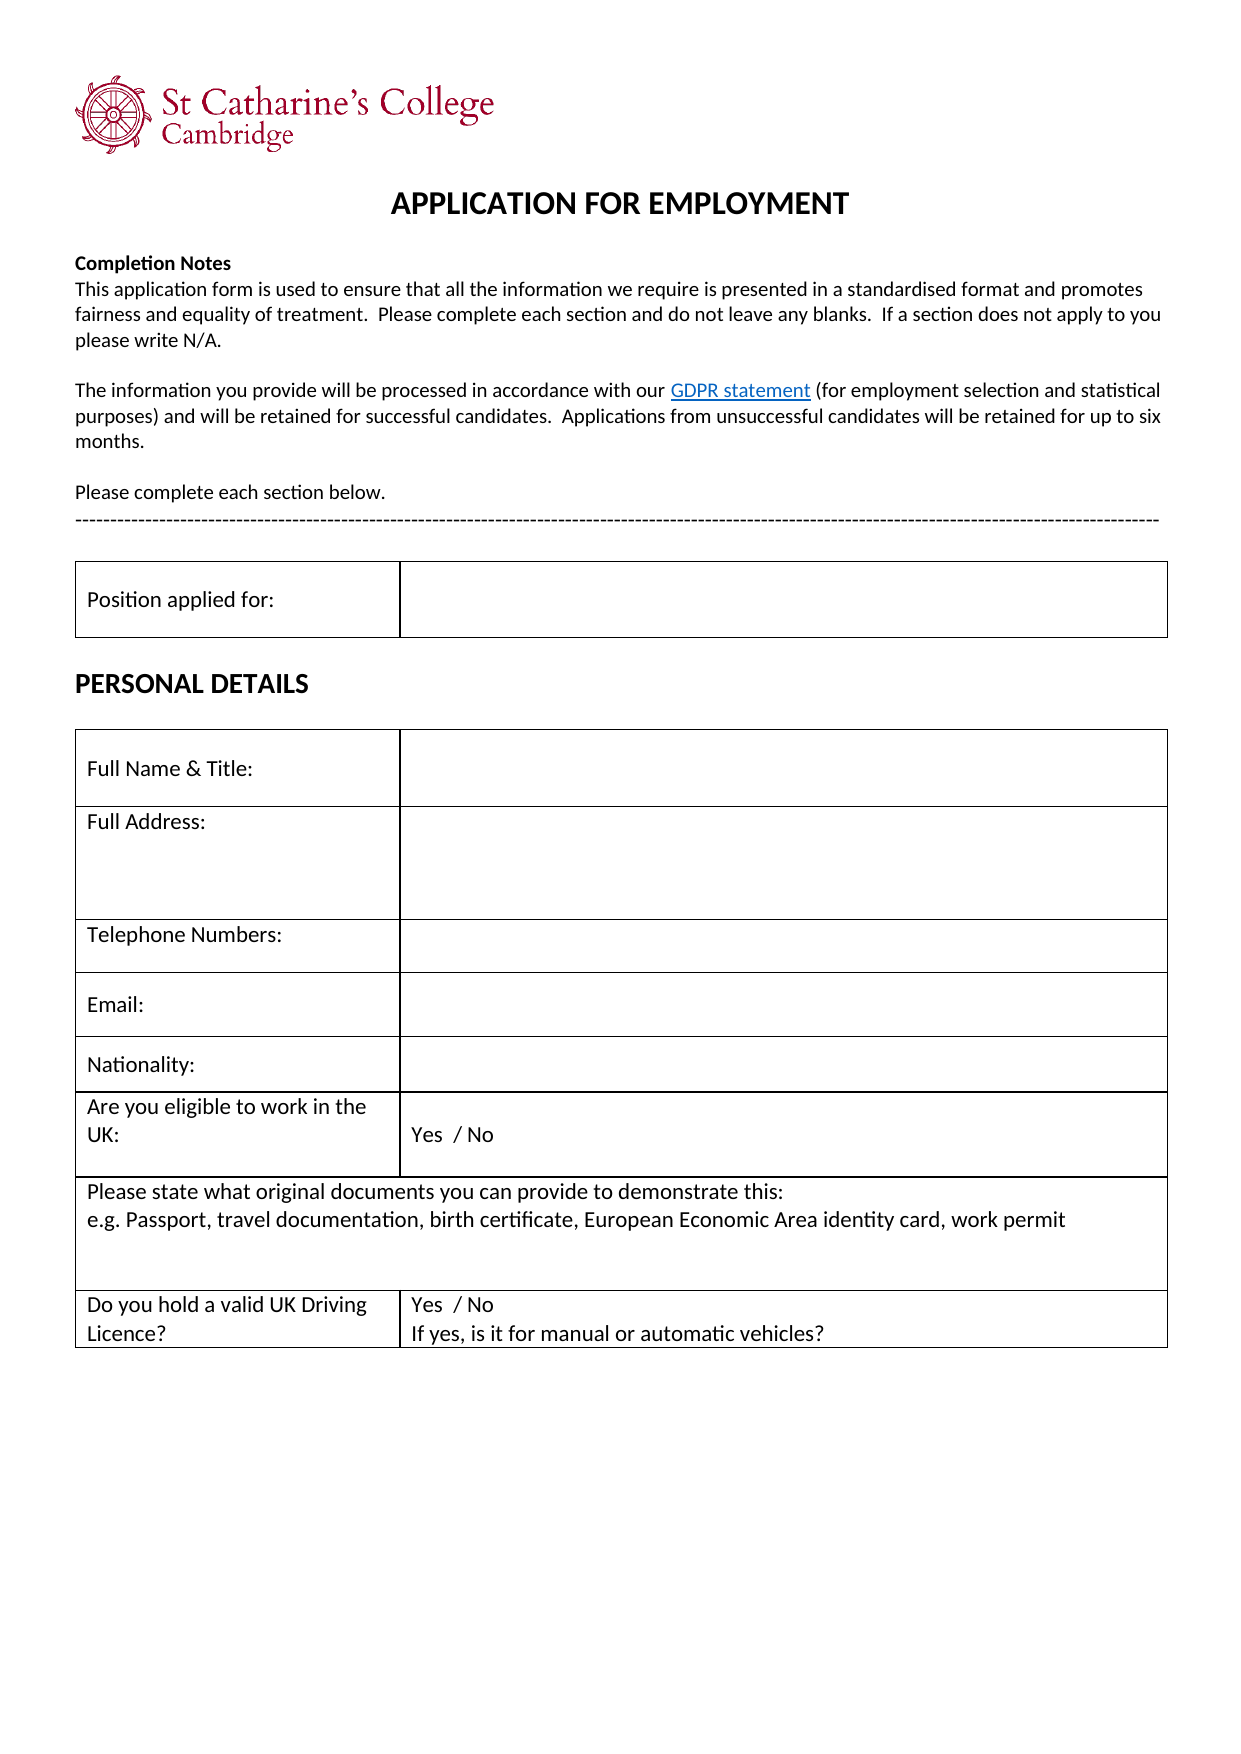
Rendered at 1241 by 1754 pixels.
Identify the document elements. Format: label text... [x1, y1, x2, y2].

table_cell [401, 1037, 1167, 1091]
table_cell [401, 920, 1167, 972]
table_cell Please state what original documents you can provide to demonstrate this: e.g. Passport, travel documentation, birth certificate, European Economic Area identity card, work permit [76, 1178, 1167, 1289]
text The information you provide will be processed in accordance with our GDPR statement (for employment selection and statistical purposes) and will be retained for successful candidates. Applications from unsuccessful candidates will be retained for up to six months. [75, 378, 1165, 454]
table_header [401, 562, 1167, 637]
text PERSONAL DETAILS [75, 666, 1165, 701]
table_header [401, 730, 1167, 806]
table_cell Full Address: [76, 807, 399, 919]
text ----------------------------------------------------------------------------------------------------------------------------------------------------------- [75, 505, 1165, 533]
table_header Position applied for: [76, 562, 399, 637]
text Please complete each section below. [75, 479, 1165, 505]
table_cell Do you hold a valid UK Driving Licence? [76, 1291, 399, 1347]
table_cell Yes / No [401, 1093, 1167, 1176]
text This application form is used to ensure that all the information we require is presented in a standardised format and promotes fairness and equality of treatment. Please complete each section and do not leave any blanks. If a section does not apply to you please write N/A. [75, 276, 1165, 352]
table_cell [401, 807, 1167, 919]
table_cell Email: [76, 973, 399, 1036]
text Completion Notes [75, 251, 1165, 276]
table_cell [401, 973, 1167, 1036]
text APPLICATION FOR EMPLOYMENT [75, 182, 1165, 222]
table_cell Yes / No If yes, is it for manual or automatic vehicles? [401, 1291, 1167, 1347]
table_header Full Name & Title: [76, 730, 399, 806]
table_cell Are you eligible to work in the UK: [76, 1093, 399, 1176]
table_cell Telephone Numbers: [76, 920, 399, 972]
table_cell Nationality: [76, 1037, 399, 1091]
picture [75, 75, 495, 154]
